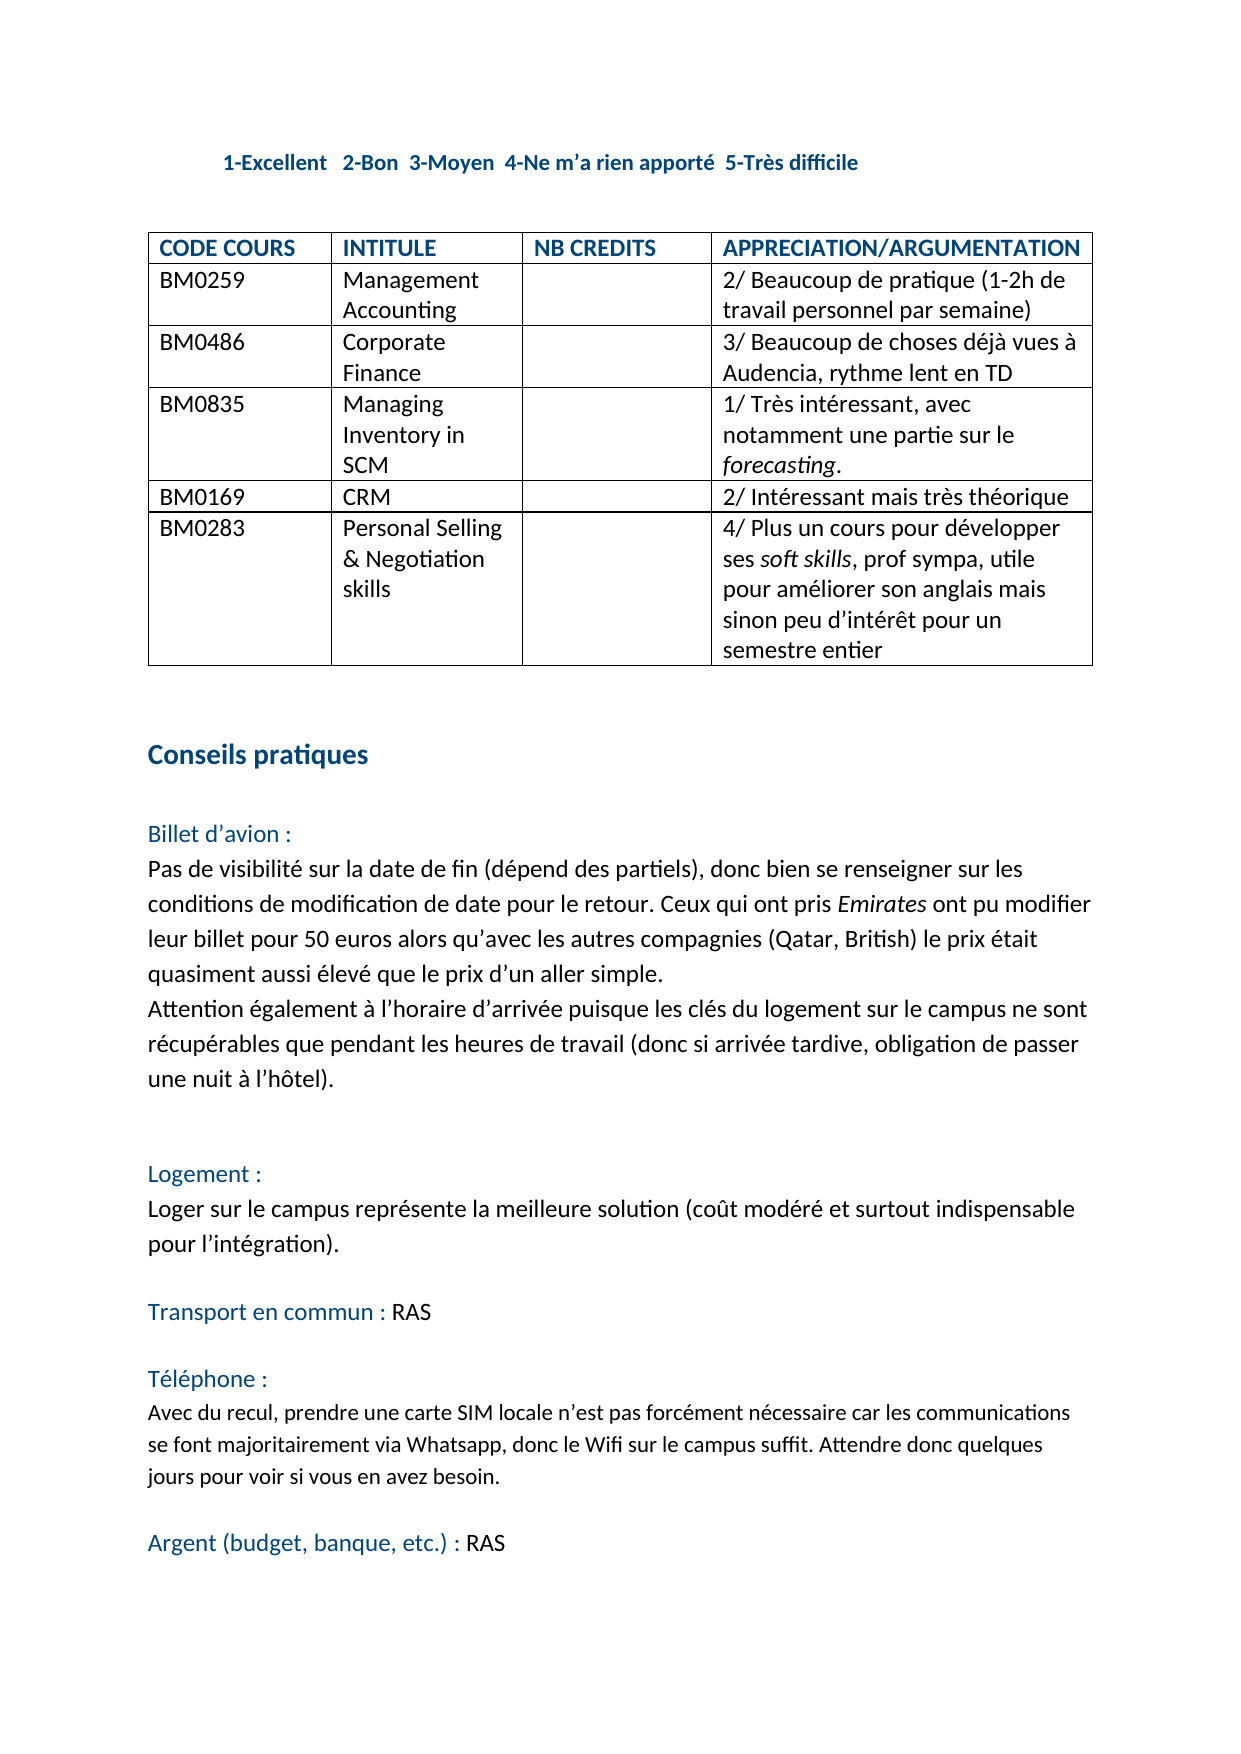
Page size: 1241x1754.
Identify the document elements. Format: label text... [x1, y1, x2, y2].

table_header APPRECIATION/ARGUMENTATION [712, 233, 1092, 263]
table_header CODE COURS [149, 233, 331, 263]
text Billet d’avion : [148, 818, 1093, 848]
table_cell BM0486 [149, 326, 331, 387]
text 1-Excellent 2-Bon 3-Moyen 4-Ne m’a rien apporté 5-Très difficile [223, 148, 1093, 176]
table_header INTITULE [332, 233, 522, 263]
table_cell Managing Inventory in SCM [332, 388, 522, 480]
table_header NB CREDITS [523, 233, 711, 263]
table_cell 1/ Très intéressant, avec notamment une partie sur le forecasting. [712, 388, 1092, 480]
text Attention également à l’horaire d’arrivée puisque les clés du logement sur le campus ne sont récupérables que pendant les heures de travail (donc si arrivée tardive, obligation de passer une nuit à l’hôtel). [148, 993, 1093, 1093]
table_cell CRM [332, 481, 522, 511]
text Avec du recul, prendre une carte SIM locale n’est pas forcément nécessaire car les communications se font majoritairement via Whatsapp, donc le Wifi sur le campus suffit. Attendre donc quelques jours pour voir si vous en avez besoin. [148, 1398, 1093, 1490]
text Logement : [148, 1158, 1093, 1189]
table_cell BM0835 [149, 388, 331, 480]
table_cell BM0169 [149, 481, 331, 511]
table_cell Personal Selling & Negotiation skills [332, 513, 522, 665]
text Loger sur le campus représente la meilleure solution (coût modéré et surtout indispensable pour l’intégration). [148, 1193, 1093, 1259]
table_cell 2/ Beaucoup de pratique (1-2h de travail personnel par semaine) [712, 264, 1092, 325]
table_cell [523, 513, 711, 665]
table_cell Management Accounting [332, 264, 522, 325]
table_cell 2/ Intéressant mais très théorique [712, 481, 1092, 511]
text Conseils pratiques [148, 736, 1093, 772]
table_cell Corporate Finance [332, 326, 522, 387]
text Pas de visibilité sur la date de fin (dépend des partiels), donc bien se renseigner sur les conditions de modification de date pour le retour. Ceux qui ont pris Emirates ont pu modifier leur billet pour 50 euros alors qu’avec les autres compagnies (Qatar, British) le prix était quasiment aussi élevé que le prix d’un aller simple. [148, 853, 1093, 988]
table_cell [523, 326, 711, 387]
table_cell [523, 264, 711, 325]
table_cell [523, 388, 711, 480]
text Transport en commun : RAS [148, 1296, 1093, 1326]
table_cell [523, 481, 711, 511]
table_cell 4/ Plus un cours pour développer ses soft skills, prof sympa, utile pour améliorer son anglais mais sinon peu d’intérêt pour un semestre entier [712, 513, 1092, 665]
text Téléphone : [148, 1363, 1093, 1393]
text Argent (budget, banque, etc.) : RAS [148, 1527, 1093, 1557]
table_cell 3/ Beaucoup de choses déjà vues à Audencia, rythme lent en TD [712, 326, 1092, 387]
table_cell BM0283 [149, 513, 331, 665]
table_cell BM0259 [149, 264, 331, 325]
